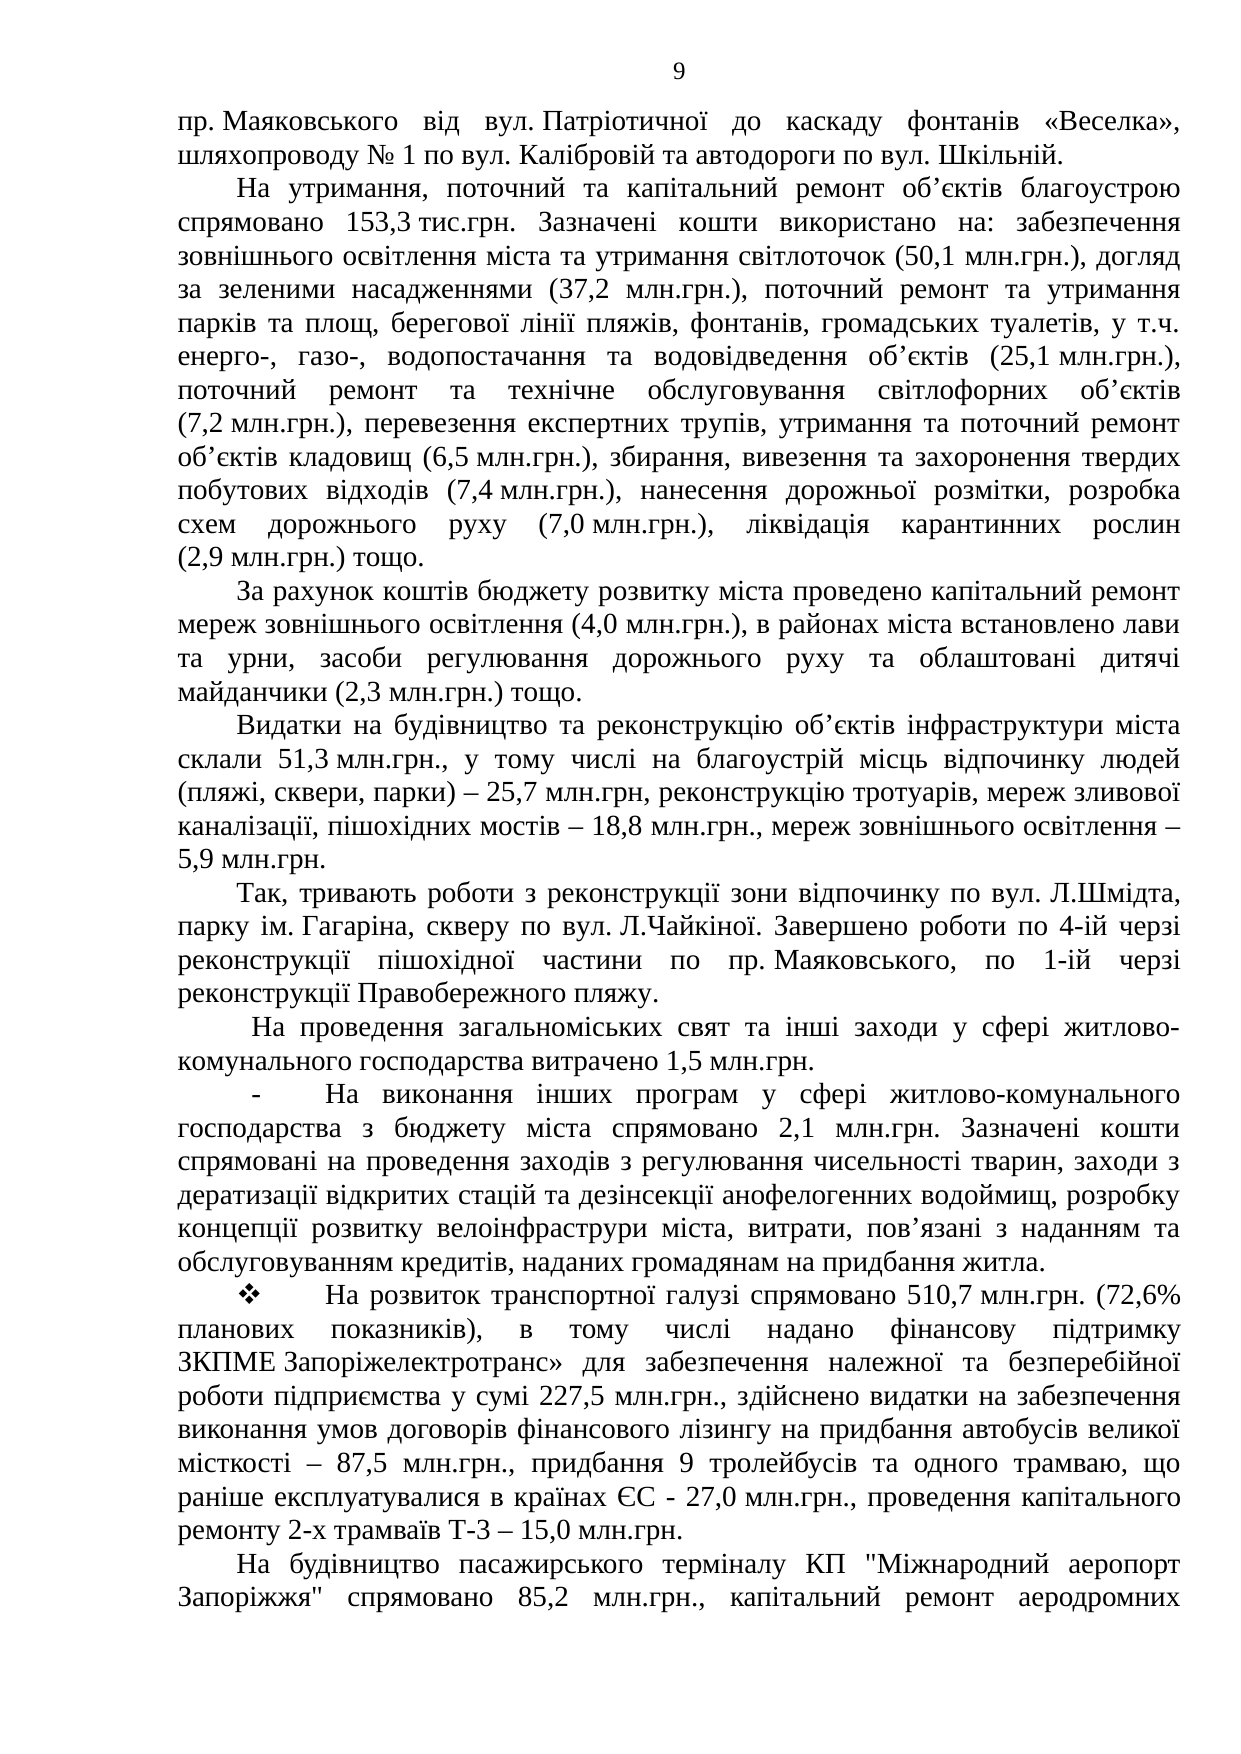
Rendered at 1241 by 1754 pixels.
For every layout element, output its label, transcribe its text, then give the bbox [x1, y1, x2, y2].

list На розвиток транспортної галузі спрямовано 510,7 млн.грн. (72,6% планових показників), в тому числі надано фінансову підтримку ЗКПМЕ Запоріжелектротранс» для забезпечення належної та безперебійної роботи підприємства у сумі 227,5 млн.грн., здійснено видатки на забезпечення виконання умов договорів фінансового лізингу на придбання автобусів великої місткості – 87,5 млн.грн., придбання 9 тролейбусів та одного трамваю, що раніше експлуатувалися в країнах ЄС - 27,0 млн.грн., проведення капітального ремонту 2-х трамваїв Т-3 – 15,0 млн.грн. [177, 1277, 1181, 1546]
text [177, 103, 1181, 171]
text На проведення загальноміських свят та інші заходи у сфері житлово-комунального господарства витрачено 1,5 млн.грн. [177, 1009, 1181, 1076]
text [177, 1546, 1181, 1613]
list Видатки на будівництво та реконструкцію об’єктів інфраструктури міста склали 51,3 млн.грн., у тому числі на благоустрій місць відпочинку людей (пляжі, сквери, парки) – 25,7 млн.грн, реконструкцію тротуарів, мереж зливової каналізації, пішохідних мостів – 18,8 млн.грн., мереж зовнішнього освітлення – 5,9 млн.грн. [177, 707, 1181, 875]
list Так, тривають роботи з реконструкції зони відпочинку по вул. Л.Шмідта, парку ім. Гагаріна, скверу по вул. Л.Чайкіної. Завершено роботи по 4-ій черзі реконструкції пішохідної частини по пр. Маяковського, по 1-ій черзі реконструкції Правобережного пляжу. [177, 875, 1181, 1009]
text За рахунок коштів бюджету розвитку міста проведено капітальний ремонт мереж зовнішнього освітлення (4,0 млн.грн.), в районах міста встановлено лави та урни, засоби регулювання дорожнього руху та облаштовані дитячі майданчики (2,3 млн.грн.) тощо. [177, 573, 1181, 707]
list На виконання інших програм у сфері житлово-комунального господарства з бюджету міста спрямовано 2,1 млн.грн. Зазначені кошти спрямовані на проведення заходів з регулювання чисельності тварин, заходи з дератизації відкритих стацій та дезінсекції анофелогенних водоймищ, розробку концепції розвитку велоінфраструри міста, витрати, пов’язані з наданням та обслуговуванням кредитів, наданих громадянам на придбання житла. [177, 1076, 1181, 1277]
text На утримання, поточний та капітальний ремонт об’єктів благоустрою спрямовано 153,3 тис.грн. Зазначені кошти використано на: забезпечення зовнішнього освітлення міста та утримання світлоточок (50,1 млн.грн.), догляд за зеленими насадженнями (37,2 млн.грн.), поточний ремонт та утримання парків та площ, берегової лінії пляжів, фонтанів, громадських туалетів, у т.ч. енерго-, газо-, водопостачання та водовідведення об’єктів (25,1 млн.грн.), поточний ремонт та технічне обслуговування світлофорних об’єктів (7,2 млн.грн.), перевезення експертних трупів, утримання та поточний ремонт об’єктів кладовищ (6,5 млн.грн.), збирання, вивезення та захоронення твердих побутових відходів (7,4 млн.грн.), нанесення дорожньої розмітки, розробка схем дорожнього руху (7,0 млн.грн.), ліквідація карантинних рослин (2,9 млн.грн.) тощо. [177, 171, 1181, 573]
